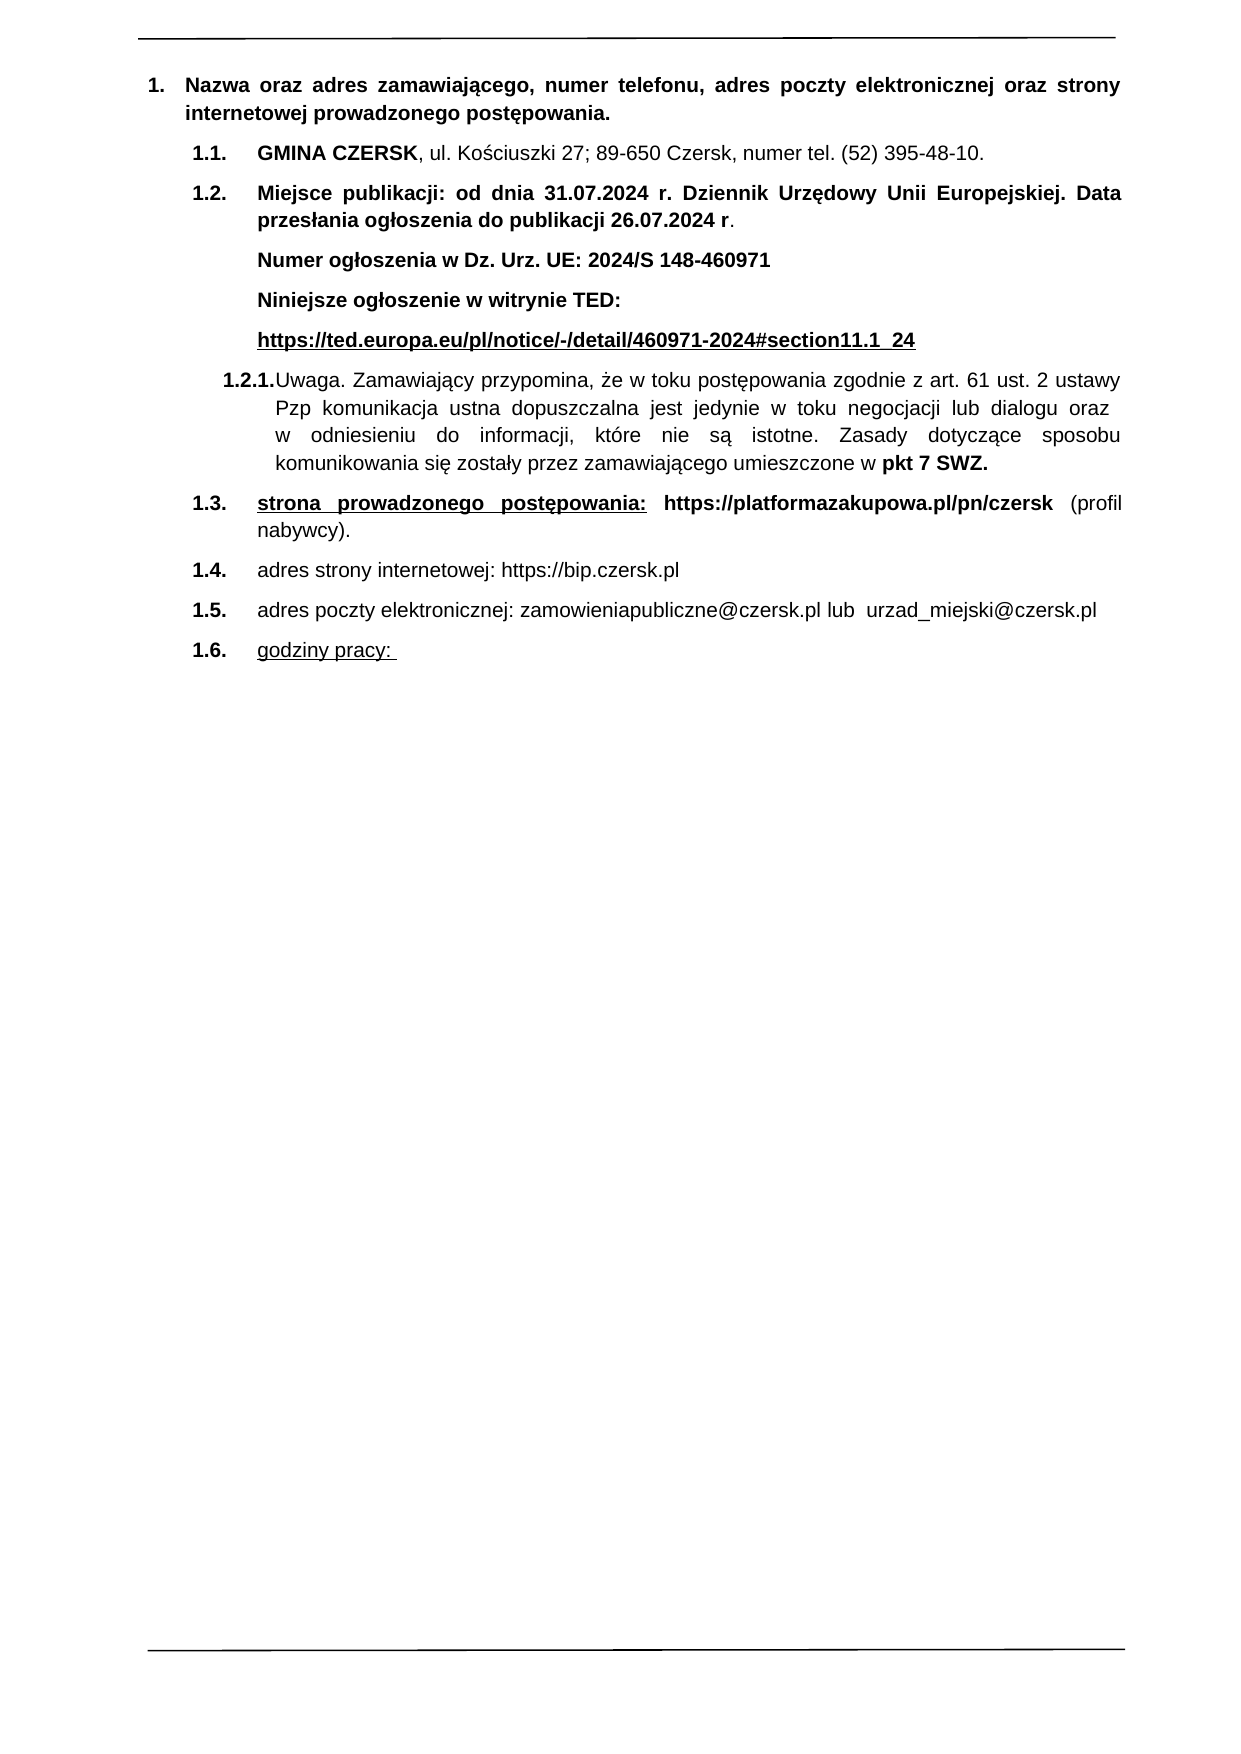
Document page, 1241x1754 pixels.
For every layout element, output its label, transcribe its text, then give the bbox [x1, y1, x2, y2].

list GMINA CZERSK, ul. Kościuszki 27; 89-650 Czersk, numer tel. (52) 395-48-10. [192, 141, 1122, 164]
list godziny pracy: [192, 638, 1122, 662]
text Numer ogłoszenia w Dz. Urz. UE: 2024/S 148-460971 [257, 248, 1122, 272]
list Miejsce publikacji: od dnia 31.07.2024 r. Dziennik Urzędowy Unii Europejskiej. Data przesłania ogłoszenia do publikacji 26.07.2024 r. [192, 181, 1122, 232]
text https://ted.europa.eu/pl/notice/-/detail/460971-2024#section11.1_24 [257, 328, 1122, 352]
list Nazwa oraz adres zamawiającego, numer telefonu, adres poczty elektronicznej oraz strony internetowej prowadzonego postępowania. [148, 73, 1122, 124]
list Uwaga. Zamawiający przypomina, że w toku postępowania zgodnie z art. 61 ust. 2 ustawy Pzp komunikacja ustna dopuszczalna jest jedynie w toku negocjacji lub dialogu oraz w odniesieniu do informacji, które nie są istotne. Zasady dotyczące sposobu komunikowania się zostały przez zamawiającego umieszczone w pkt 7 SWZ. [223, 368, 1122, 474]
text Niniejsze ogłoszenie w witrynie TED: [257, 288, 1122, 312]
list adres poczty elektronicznej: zamowieniapubliczne@czersk.pl lub urzad_miejski@czersk.pl [192, 598, 1122, 622]
list adres strony internetowej: https://bip.czersk.pl [192, 558, 1122, 582]
list strona prowadzonego postępowania: https://platformazakupowa.pl/pn/czersk (profil nabywcy). [192, 491, 1122, 542]
